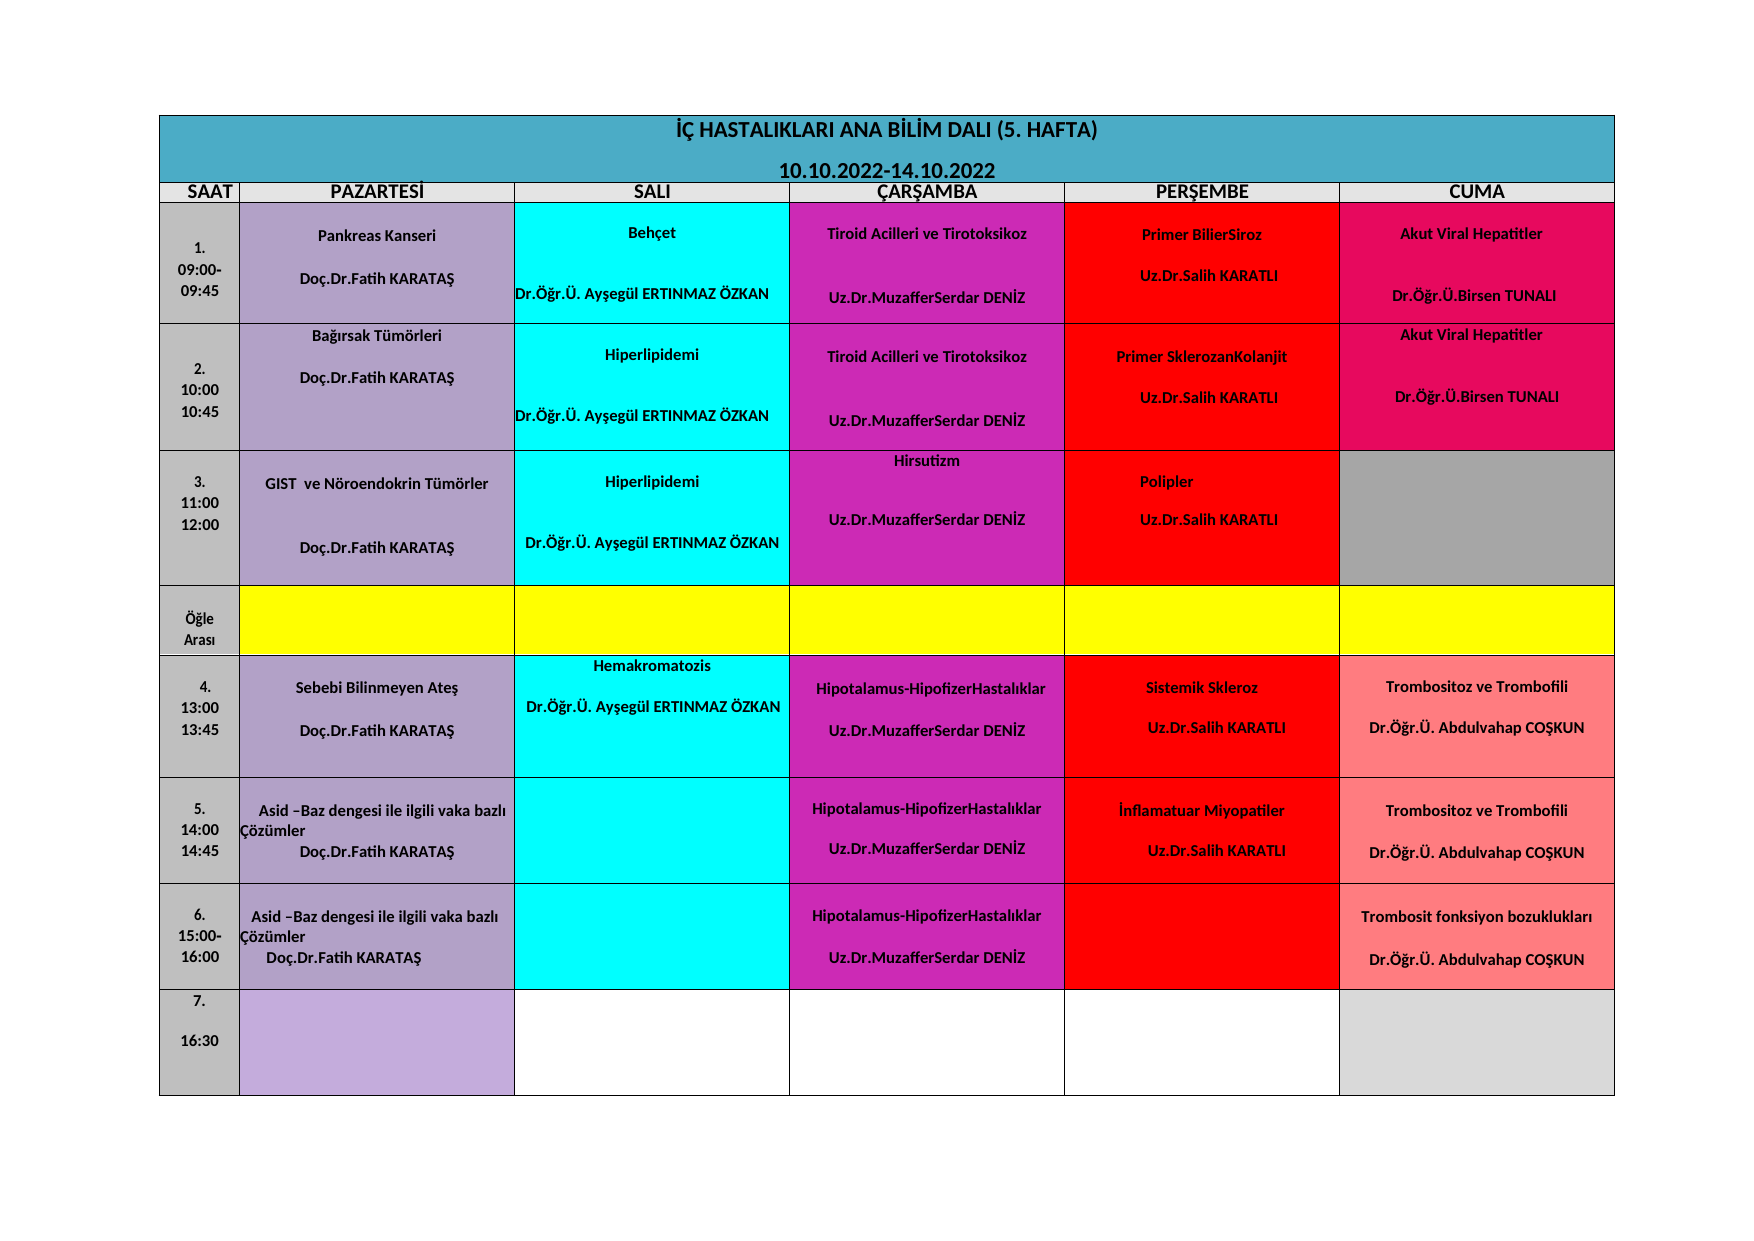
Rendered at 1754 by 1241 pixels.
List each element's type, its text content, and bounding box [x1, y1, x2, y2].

table_cell [515, 778, 789, 883]
table_cell Pankreas Kanseri Doç.Dr.Fatih KARATAŞ [240, 203, 514, 323]
table_cell [515, 884, 789, 989]
table_cell PERŞEMBE [1065, 183, 1339, 202]
table_cell Trombositoz ve Trombofili Dr.Öğr.Ü. Abdulvahap COŞKUN [1340, 778, 1614, 883]
table_cell [1065, 884, 1339, 989]
table_cell [1065, 990, 1339, 1095]
table_cell Bağırsak Tümörleri Doç.Dr.Fatih KARATAŞ [240, 324, 514, 450]
table_cell Primer SklerozanKolanjit Uz.Dr.Salih KARATLI [1065, 324, 1339, 450]
table_cell 5. 14:00 14:45 [160, 778, 239, 883]
table_cell Akut Viral Hepatitler Dr.Öğr.Ü.Birsen TUNALI [1340, 203, 1614, 323]
table_cell Hipotalamus-HipofizerHastalıklar Uz.Dr.MuzafferSerdar DENİZ [790, 656, 1064, 777]
table_cell PAZARTESİ [240, 183, 514, 202]
table_cell Akut Viral Hepatitler Dr.Öğr.Ü.Birsen TUNALI [1340, 324, 1614, 450]
table_cell Trombositoz ve Trombofili Dr.Öğr.Ü. Abdulvahap COŞKUN [1340, 656, 1614, 777]
table_cell ÇARŞAMBA [790, 183, 1064, 202]
table_cell SAAT [160, 183, 239, 202]
table_cell İnflamatuar Miyopatiler Uz.Dr.Salih KARATLI [1065, 778, 1339, 883]
table_cell Polipler Uz.Dr.Salih KARATLI [1065, 451, 1339, 585]
table_cell Sebebi Bilinmeyen Ateş Doç.Dr.Fatih KARATAŞ [240, 656, 514, 777]
table_cell Asid –Baz dengesi ile ilgili vaka bazlı Çözümler Doç.Dr.Fatih KARATAŞ [240, 884, 514, 989]
table_cell Behçet Dr.Öğr.Ü. Ayşegül ERTINMAZ ÖZKAN [515, 203, 789, 323]
table_cell 3. 11:00 12:00 [160, 451, 239, 585]
table_cell Primer BilierSiroz Uz.Dr.Salih KARATLI [1065, 203, 1339, 323]
table_cell Hirsutizm Uz.Dr.MuzafferSerdar DENİZ [790, 451, 1064, 585]
table_cell [1065, 586, 1339, 654]
table_cell [790, 990, 1064, 1095]
table_cell Öğle Arası [160, 586, 239, 654]
table_cell [515, 586, 789, 654]
table_cell 4. 13:00 13:45 [160, 656, 239, 777]
table_cell Tiroid Acilleri ve Tirotoksikoz Uz.Dr.MuzafferSerdar DENİZ [790, 324, 1064, 450]
table_cell Hemakromatozis Dr.Öğr.Ü. Ayşegül ERTINMAZ ÖZKAN [515, 656, 789, 777]
table_cell [240, 990, 514, 1095]
table_cell 2. 10:00 10:45 [160, 324, 239, 450]
table_cell Hiperlipidemi Dr.Öğr.Ü. Ayşegül ERTINMAZ ÖZKAN [515, 324, 789, 450]
table_cell Asid –Baz dengesi ile ilgili vaka bazlı Çözümler Doç.Dr.Fatih KARATAŞ [240, 778, 514, 883]
table_cell [1340, 990, 1614, 1095]
table_cell GIST ve Nöroendokrin Tümörler Doç.Dr.Fatih KARATAŞ [240, 451, 514, 585]
table_cell [240, 586, 514, 654]
table_cell Hipotalamus-HipofizerHastalıklar Uz.Dr.MuzafferSerdar DENİZ [790, 778, 1064, 883]
table_cell 6. 15:00‐ 16:00 [160, 884, 239, 989]
table_cell 7. 16:30 [160, 990, 239, 1095]
table_cell Tiroid Acilleri ve Tirotoksikoz Uz.Dr.MuzafferSerdar DENİZ [790, 203, 1064, 323]
table_cell 1. 09:00‐ 09:45 [160, 203, 239, 323]
table_cell [1340, 586, 1614, 654]
table_cell Hiperlipidemi Dr.Öğr.Ü. Ayşegül ERTINMAZ ÖZKAN [515, 451, 789, 585]
table_header İÇ HASTALIKLARI ANA BİLİM DALI (5. HAFTA) 10.10.2022-14.10.2022 [160, 116, 1614, 182]
table_cell [1340, 451, 1614, 585]
table_cell SALI [515, 183, 789, 202]
table_cell [790, 586, 1064, 654]
table_cell CUMA [1340, 183, 1614, 202]
table_cell Hipotalamus-HipofizerHastalıklar Uz.Dr.MuzafferSerdar DENİZ [790, 884, 1064, 989]
table_cell [515, 990, 789, 1095]
table_cell Sistemik Skleroz Uz.Dr.Salih KARATLI [1065, 656, 1339, 777]
table_cell Trombosit fonksiyon bozuklukları Dr.Öğr.Ü. Abdulvahap COŞKUN [1340, 884, 1614, 989]
